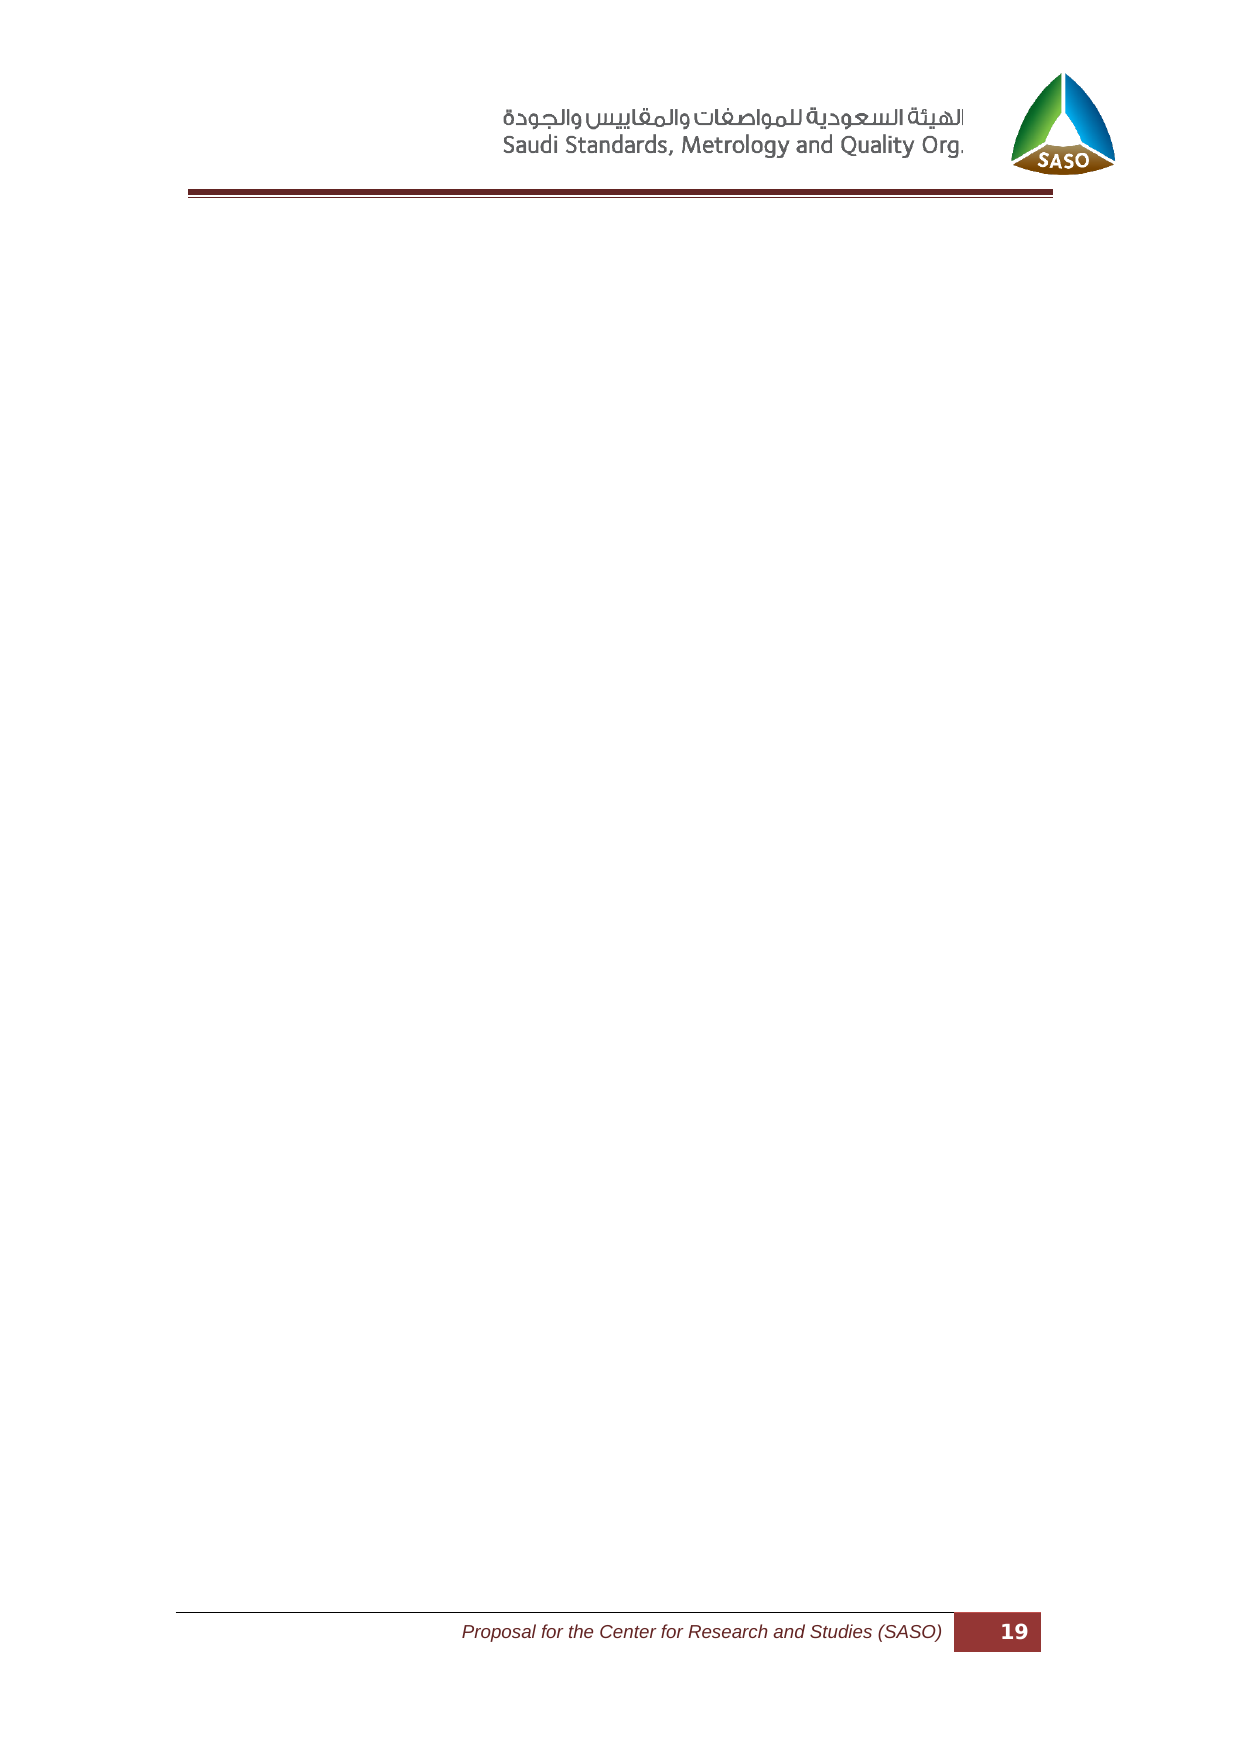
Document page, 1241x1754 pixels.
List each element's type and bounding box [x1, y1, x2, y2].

picture [503, 97, 963, 158]
picture [1003, 73, 1124, 182]
